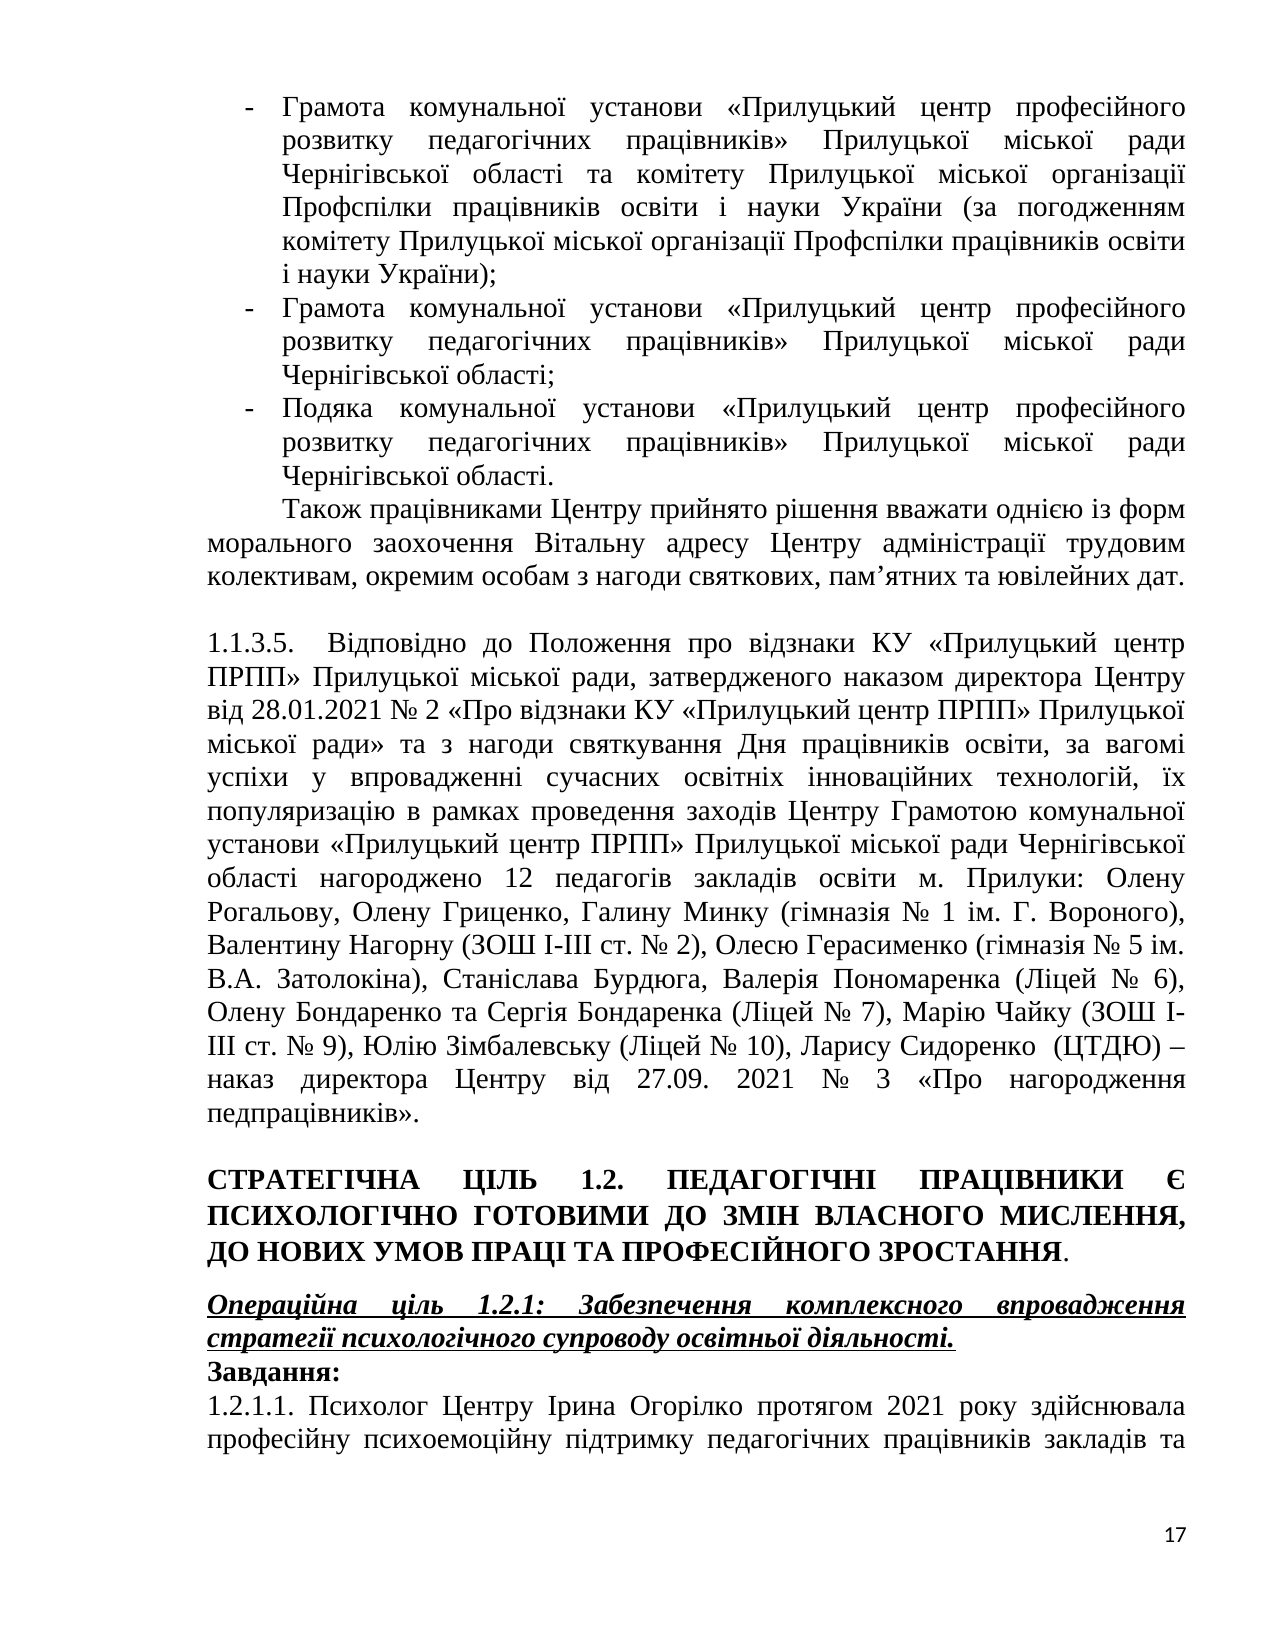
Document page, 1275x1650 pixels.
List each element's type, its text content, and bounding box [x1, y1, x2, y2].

list Грамота комунальної установи «Прилуцький центр професійного розвитку педагогічних працівників» Прилуцької міської ради Чернігівської області та комітету Прилуцької міської організації Профспілки працівників освіти і науки України (за погодженням комітету Прилуцької міської організації Профспілки працівників освіти і науки України); [244, 89, 1186, 290]
text Операційна ціль 1.2.1: Забезпечення комплексного впровадження стратегії психологічного супроводу освітньої діяльності. [207, 1318, 1186, 1354]
text СТРАТЕГІЧНА ЦІЛЬ 1.2. ПЕДАГОГІЧНІ ПРАЦІВНИКИ Є ПСИХОЛОГІЧНО ГОТОВИМИ ДО ЗМІН ВЛАСНОГО МИСЛЕННЯ, ДО НОВИХ УМОВ ПРАЦІ ТА ПРОФЕСІЙНОГО ЗРОСТАННЯ. [207, 1162, 1186, 1268]
text Завдання: [207, 1354, 1186, 1388]
list Грамота комунальної установи «Прилуцький центр професійного розвитку педагогічних працівників» Прилуцької міської ради Чернігівської області; [244, 290, 1186, 391]
list Подяка комунальної установи «Прилуцький центр професійного розвитку педагогічних працівників» Прилуцької міської ради Чернігівської області. [244, 391, 1186, 491]
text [207, 1388, 1186, 1455]
text 1.1.3.5. Відповідно до Положення про відзнаки КУ «Прилуцький центр ПРПП» Прилуцької міської ради, затвердженого наказом директора Центру від 28.01.2021 № 2 «Про відзнаки КУ «Прилуцький центр ПРПП» Прилуцької міської ради» та з нагоди святкування Дня працівників освіти, за вагомі успіхи у впровадженні сучасних освітніх інноваційних технологій, їх популяризацію в рамках проведення заходів Центру Грамотою комунальної установи «Прилуцький центр ПРПП» Прилуцької міської ради Чернігівської області нагороджено 12 педагогів закладів освіти м. Прилуки: Олену Рогальову, Олену Гриценко, Галину Минку (гімназія № 1 ім. Г. Вороного), Валентину Нагорну (ЗОШ І-ІІІ ст. № 2), Олесю Герасименко (гімназія № 5 ім. В.А. Затолокіна), Станіслава Бурдюга, Валерія Пономаренка (Ліцей № 6), Олену Бондаренко та Сергія Бондаренка (Ліцей № 7), Марію Чайку (ЗОШ І-ІІІ ст. № 9), Юлію Зімбалевську (Ліцей № 10), Ларису Сидоренко (ЦТДЮ) – наказ директора Центру від 27.09. 2021 № 3 «Про нагородження педпрацівників». [207, 625, 1186, 1128]
text Операційна ціль 1.2.1: Забезпечення комплексного впровадження стратегії психологічного супроводу освітньої діяльності. [207, 1287, 1186, 1316]
text Також працівниками Центру прийнято рішення вважати однією із форм морального заохочення Вітальну адресу Центру адміністрації трудовим колективам, окремим особам з нагоди святкових, пам’ятних та ювілейних дат. [207, 491, 1186, 592]
